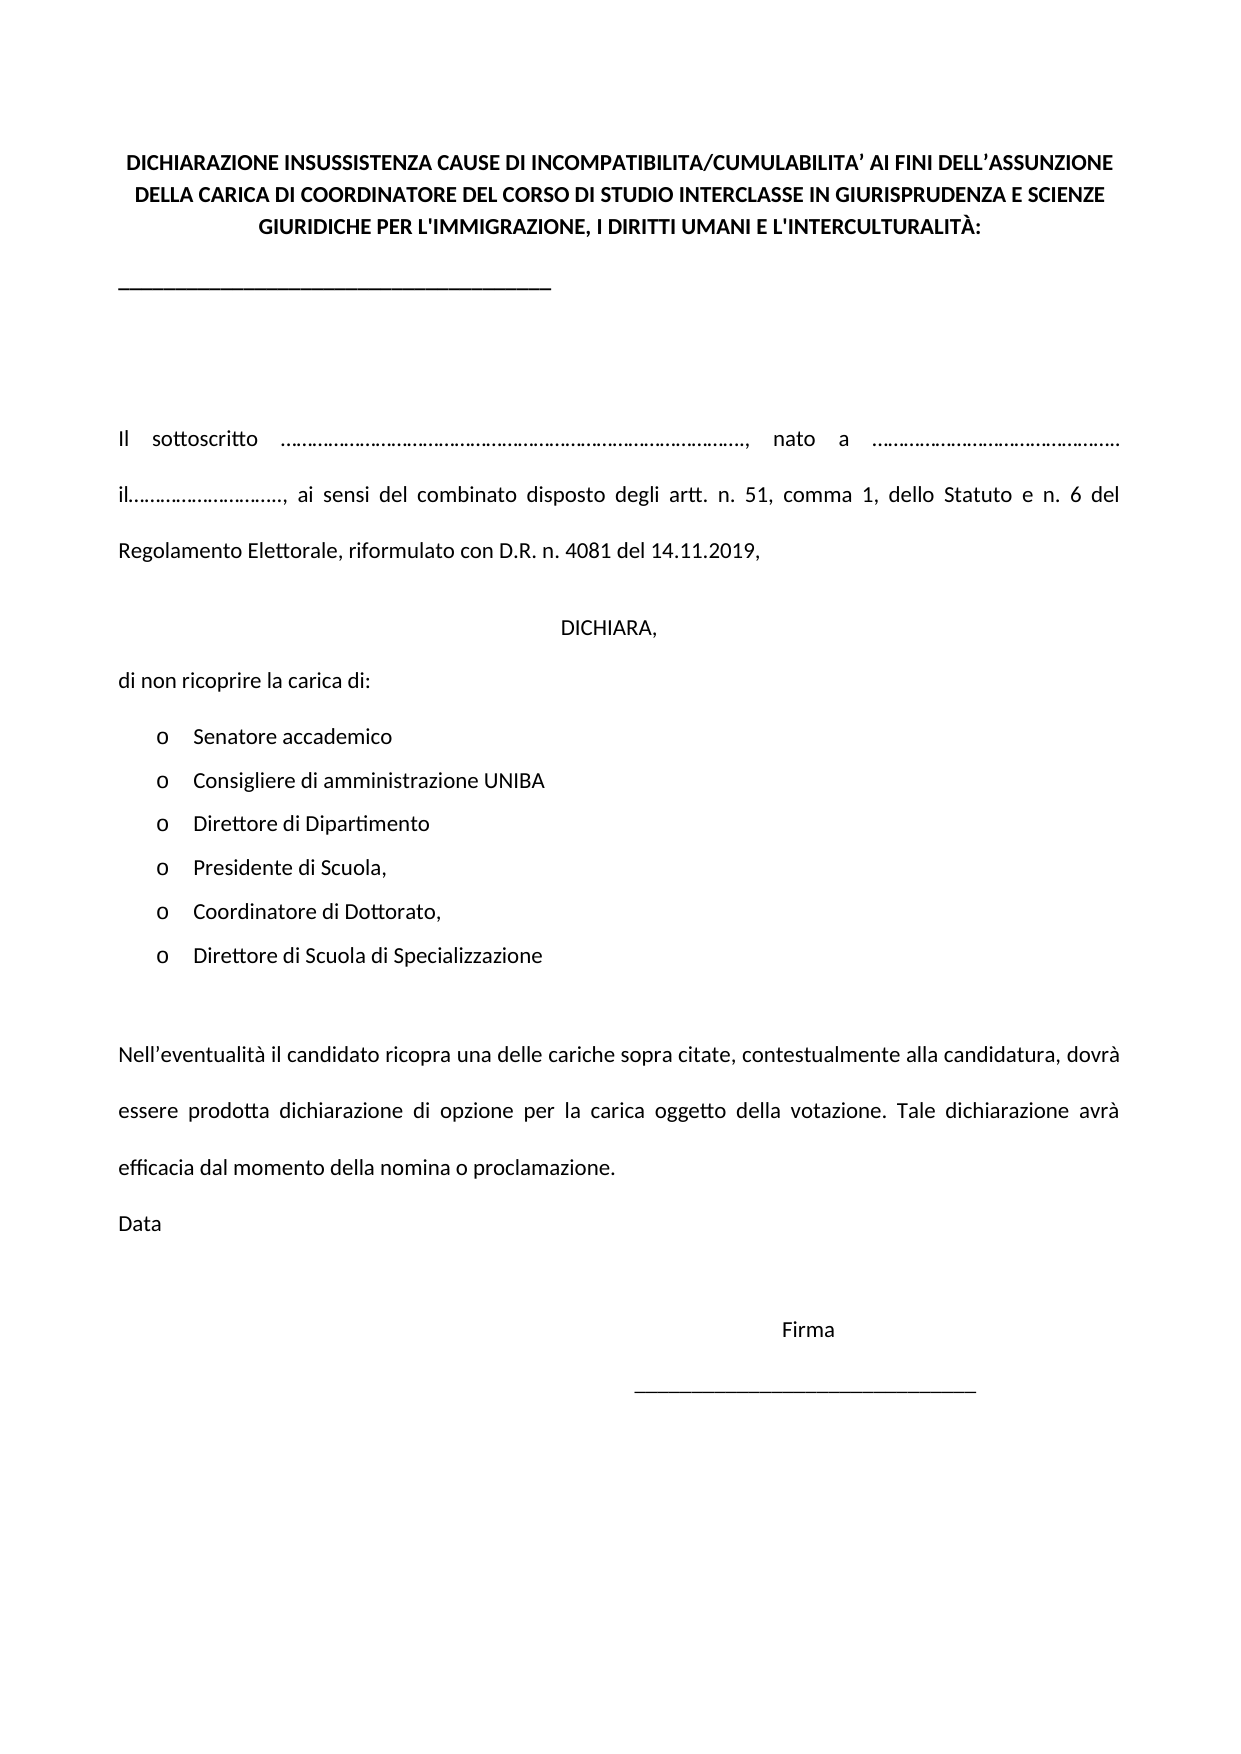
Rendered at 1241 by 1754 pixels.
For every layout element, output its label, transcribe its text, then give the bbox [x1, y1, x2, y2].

list Senatore accademico [156, 722, 1122, 751]
text Nell’eventualità il candidato ricopra una delle cariche sopra citate, contestualmente alla candidatura, dovrà essere prodotta dichiarazione di opzione per la carica oggetto della votazione. Tale dichiarazione avrà efficacia dal momento della nomina o proclamazione. [118, 1041, 1122, 1181]
list Direttore di Scuola di Specializzazione [156, 941, 1122, 970]
text DICHIARAZIONE INSUSSISTENZA CAUSE DI INCOMPATIBILITA/CUMULABILITA’ AI FINI DELL’ASSUNZIONE DELLA CARICA DI COORDINATORE DEL CORSO DI STUDIO INTERCLASSE IN GIURISPRUDENZA E SCIENZE GIURIDICHE PER L'IMMIGRAZIONE, I DIRITTI UMANI E L'INTERCULTURALITÀ: [118, 148, 1122, 240]
text Firma [118, 1315, 1122, 1343]
list Consigliere di amministrazione UNIBA [156, 766, 1122, 795]
list Presidente di Scuola, [156, 853, 1122, 882]
text ______________________________ [118, 1368, 1122, 1396]
text Data [118, 1209, 1122, 1237]
text Il sottoscritto ……………………………………………………………………………., nato a ……………………………………….. il……………………….., ai sensi del combinato disposto degli artt. n. 51, comma 1, dello Statuto e n. 6 del Regolamento Elettorale, riformulato con D.R. n. 4081 del 14.11.2019, [118, 424, 1122, 564]
text ______________________________________ [118, 265, 1122, 293]
text DICHIARA, [487, 613, 1122, 641]
text di non ricoprire la carica di: [118, 666, 1122, 694]
list Direttore di Dipartimento [156, 809, 1122, 839]
list Coordinatore di Dottorato, [156, 897, 1122, 926]
